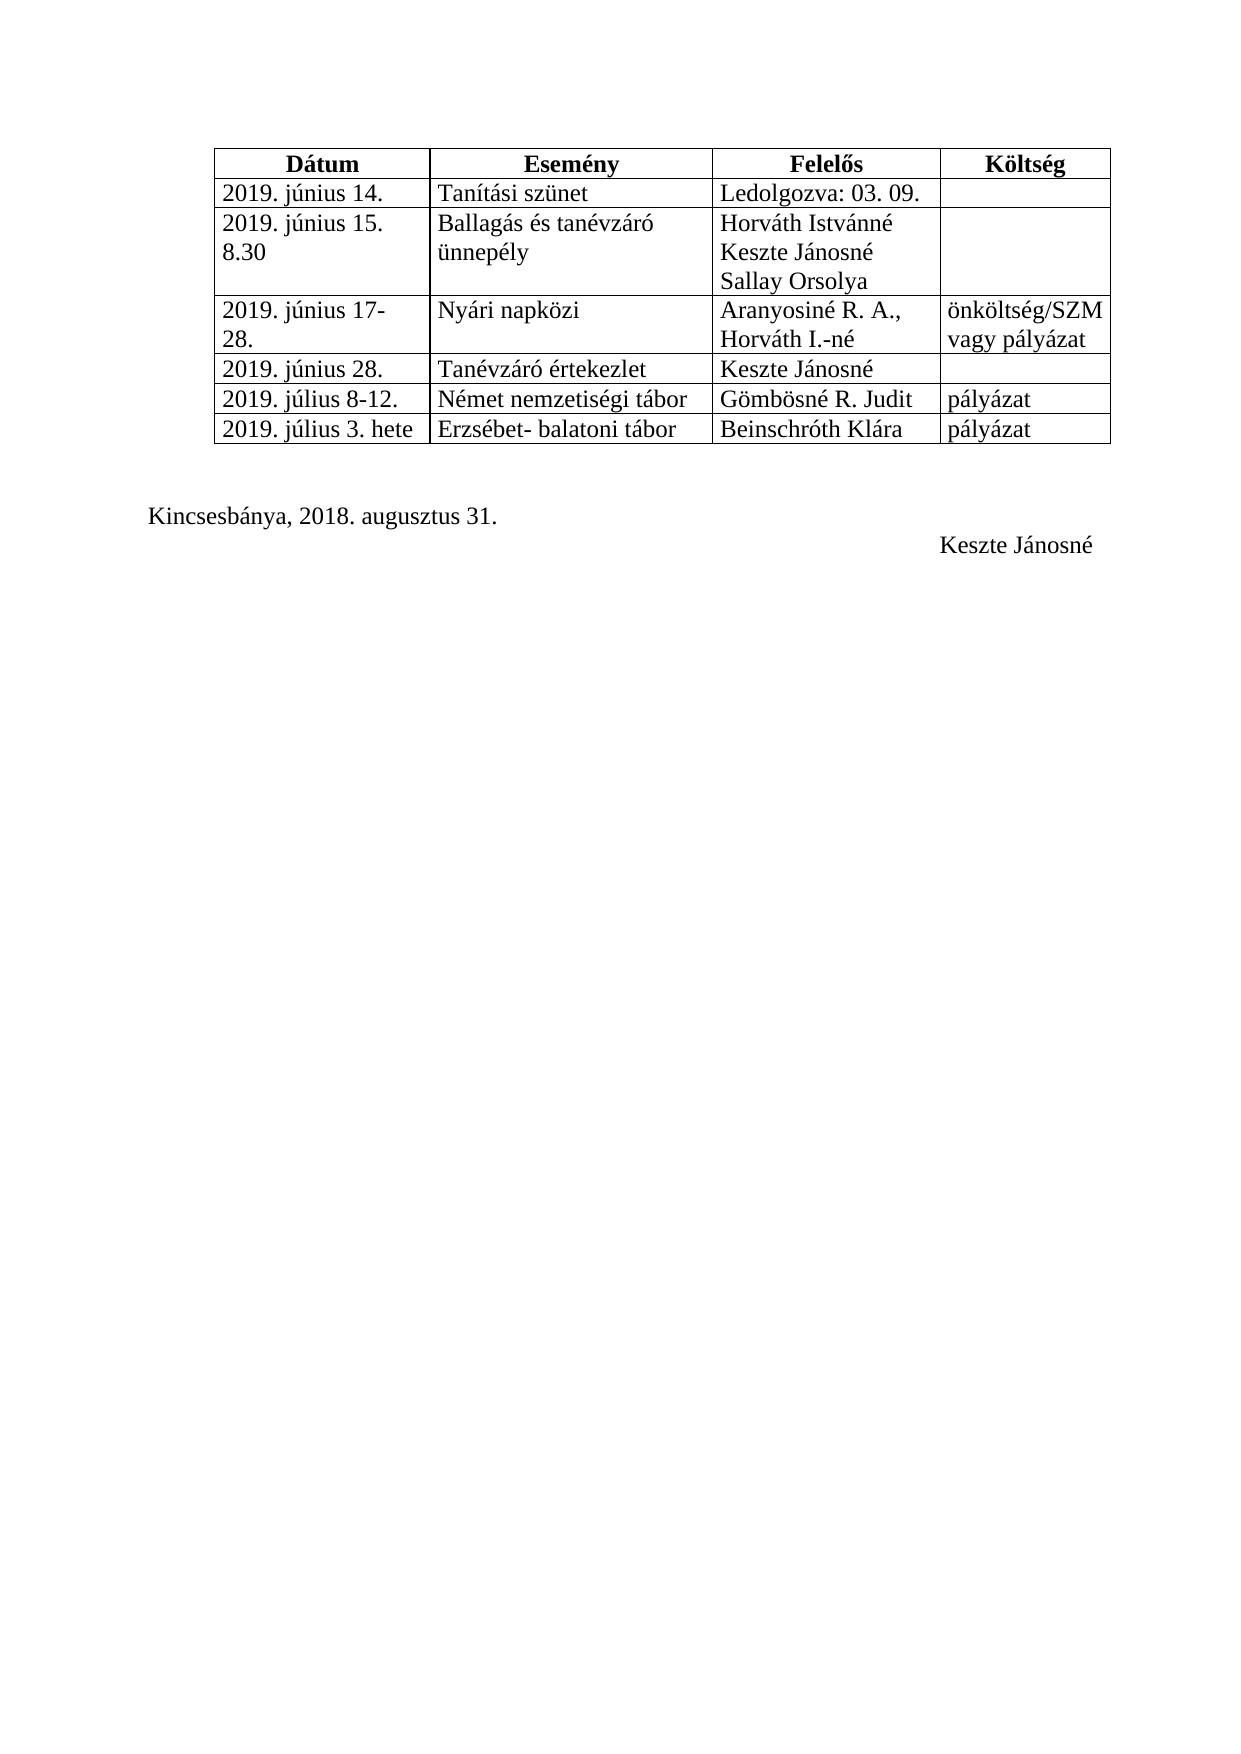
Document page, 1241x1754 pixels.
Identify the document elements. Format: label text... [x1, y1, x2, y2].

table_cell Költség [941, 149, 1110, 177]
table_cell Felelős [713, 149, 940, 177]
text Keszte Jánosné [148, 530, 1093, 558]
table_cell Beinschróth Klára [713, 414, 940, 442]
table_cell Nyári napközi [431, 296, 712, 353]
table_cell Aranyosiné R. A., Horváth I.-né [713, 296, 940, 353]
table_cell 2019. június 28. [215, 354, 429, 383]
table_cell Ballagás és tanévzáró ünnepély [431, 208, 712, 294]
table_cell pályázat [941, 384, 1110, 413]
table_cell Horváth Istvánné Keszte Jánosné Sallay Orsolya [713, 208, 940, 294]
text Kincsesbánya, 2018. augusztus 31. [148, 501, 1093, 530]
table_cell Német nemzetiségi tábor [431, 384, 712, 413]
table_cell Keszte Jánosné [713, 354, 940, 383]
table_cell [941, 354, 1110, 383]
table_cell pályázat [941, 414, 1110, 442]
table_cell Gömbösné R. Judit [713, 384, 940, 413]
table_cell 2019. június 17- 28. [215, 296, 429, 353]
table_cell 2019. június 14. [215, 179, 429, 207]
table_cell [941, 179, 1110, 207]
table_cell Tanévzáró értekezlet [431, 354, 712, 383]
table_cell Erzsébet- balatoni tábor [431, 414, 712, 442]
table_cell Ledolgozva: 03. 09. [713, 179, 940, 207]
table_cell Esemény [431, 149, 712, 177]
table_cell önköltség/SZM vagy pályázat [941, 296, 1110, 353]
table_cell 2019. július 3. hete [215, 414, 429, 442]
table_cell Tanítási szünet [431, 179, 712, 207]
table_cell Dátum [215, 149, 429, 177]
table_cell [941, 208, 1110, 294]
table_cell 2019. június 15. 8.30 [215, 208, 429, 294]
table_cell 2019. július 8-12. [215, 384, 429, 413]
